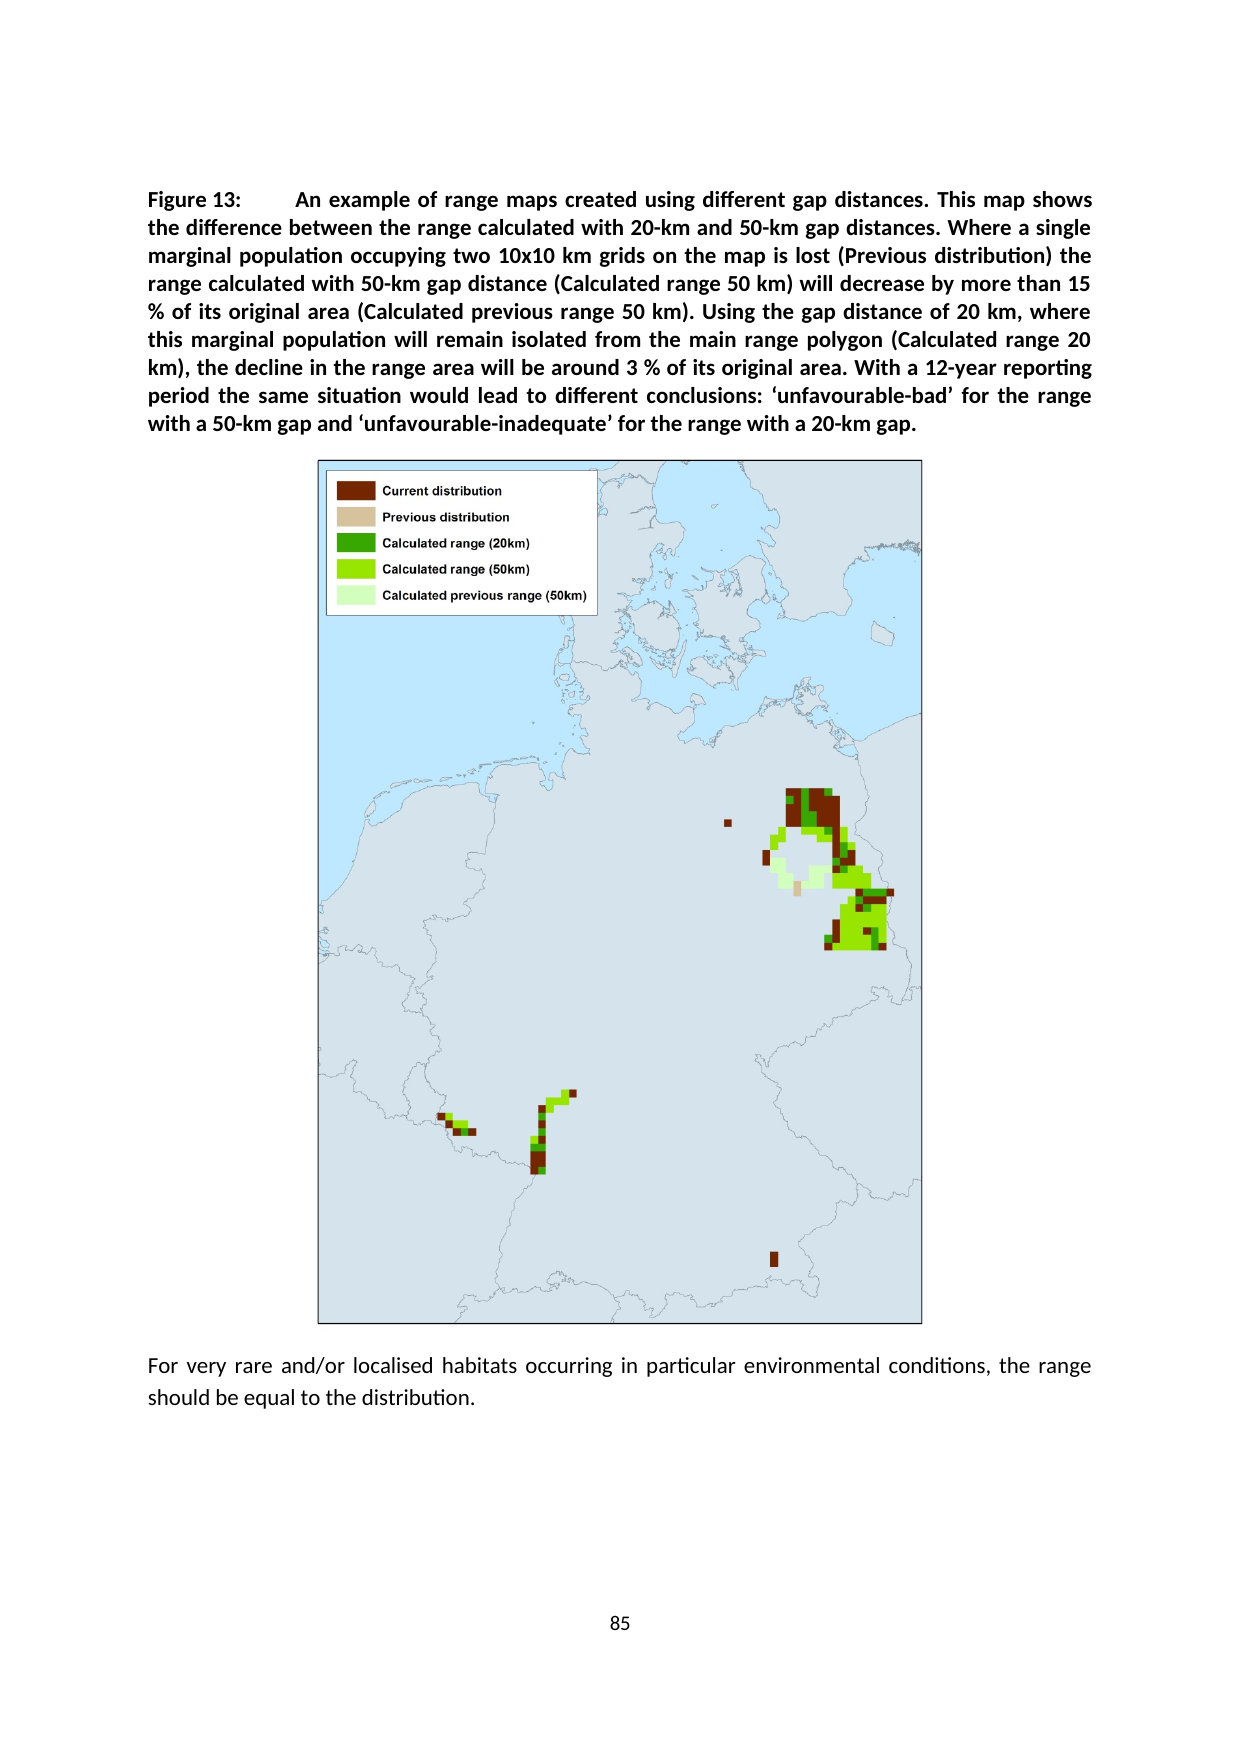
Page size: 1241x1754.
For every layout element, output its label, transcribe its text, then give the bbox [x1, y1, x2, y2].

text Figure 13: An example of range maps created using different gap distances. This map shows the difference between the range calculated with 20-km and 50-km gap distances. Where a single marginal population occupying two 10x10 km grids on the map is lost (Previous distribution) the range calculated with 50-km gap distance (Calculated range 50 km) will decrease by more than 15 % of its original area (Calculated previous range 50 km). Using the gap distance of 20 km, where this marginal population will remain isolated from the main range polygon (Calculated range 20 km), the decline in the range area will be around 3 % of its original area. With a 12-year reporting period the same situation would lead to different conclusions: ‘unfavourable-bad’ for the range with a 50-km gap and ‘unfavourable-inadequate’ for the range with a 20-km gap. [148, 185, 1093, 437]
text For very rare and/or localised habitats occurring in particular environmental conditions, the range should be equal to the distribution. [148, 1351, 1093, 1412]
picture [307, 449, 934, 1335]
